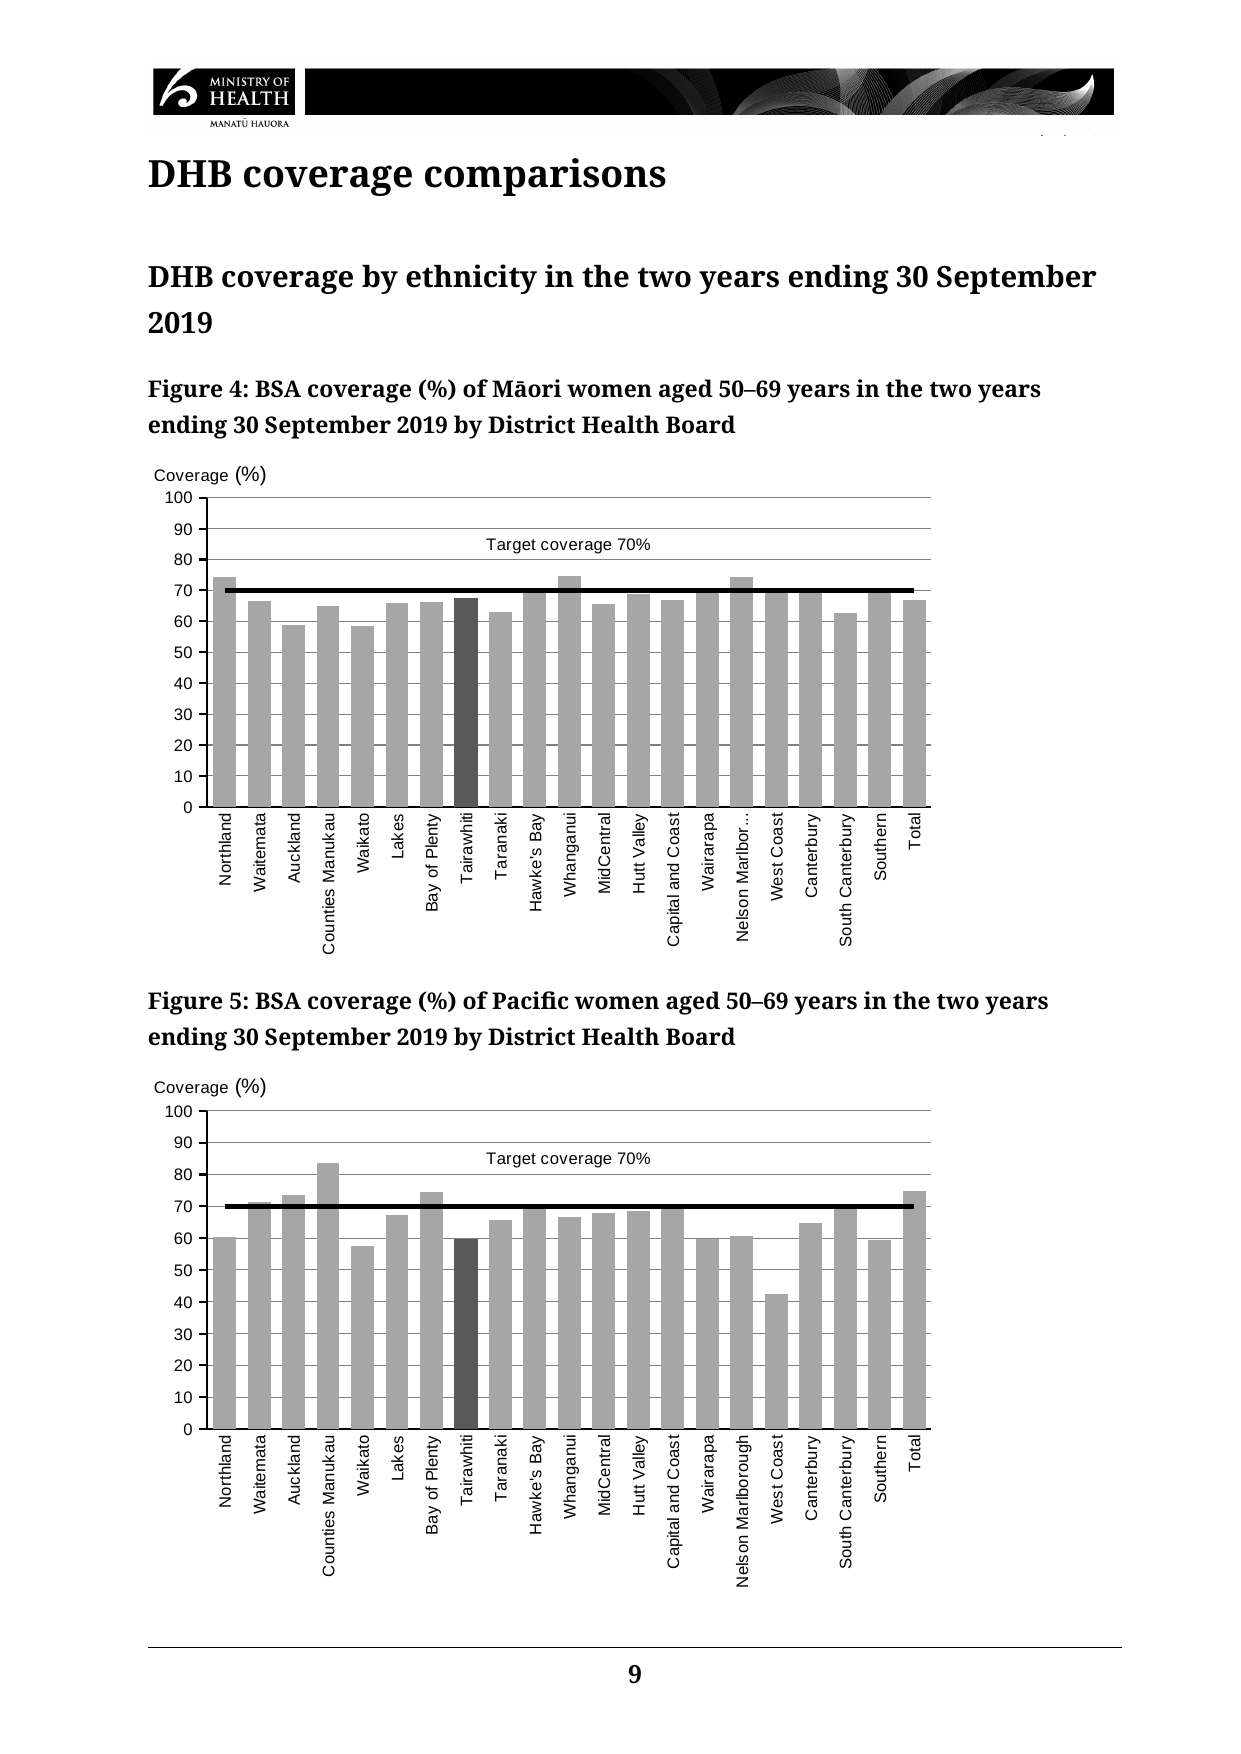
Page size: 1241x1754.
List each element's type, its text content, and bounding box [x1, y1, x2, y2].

subtitle DHB coverage comparisons [148, 148, 1122, 199]
picture [147, 59, 1123, 136]
subtitle DHB coverage by ethnicity in the two years ending 30 September 2019 [148, 256, 1122, 342]
text Figure 5: BSA coverage (%) of Pacific women aged 50–69 years in the two years ending 30 September 2019 by District Health Board [148, 984, 1122, 1052]
text Figure 4: BSA coverage (%) of Māori women aged 50–69 years in the two years ending 30 September 2019 by District Health Board [148, 373, 1122, 440]
